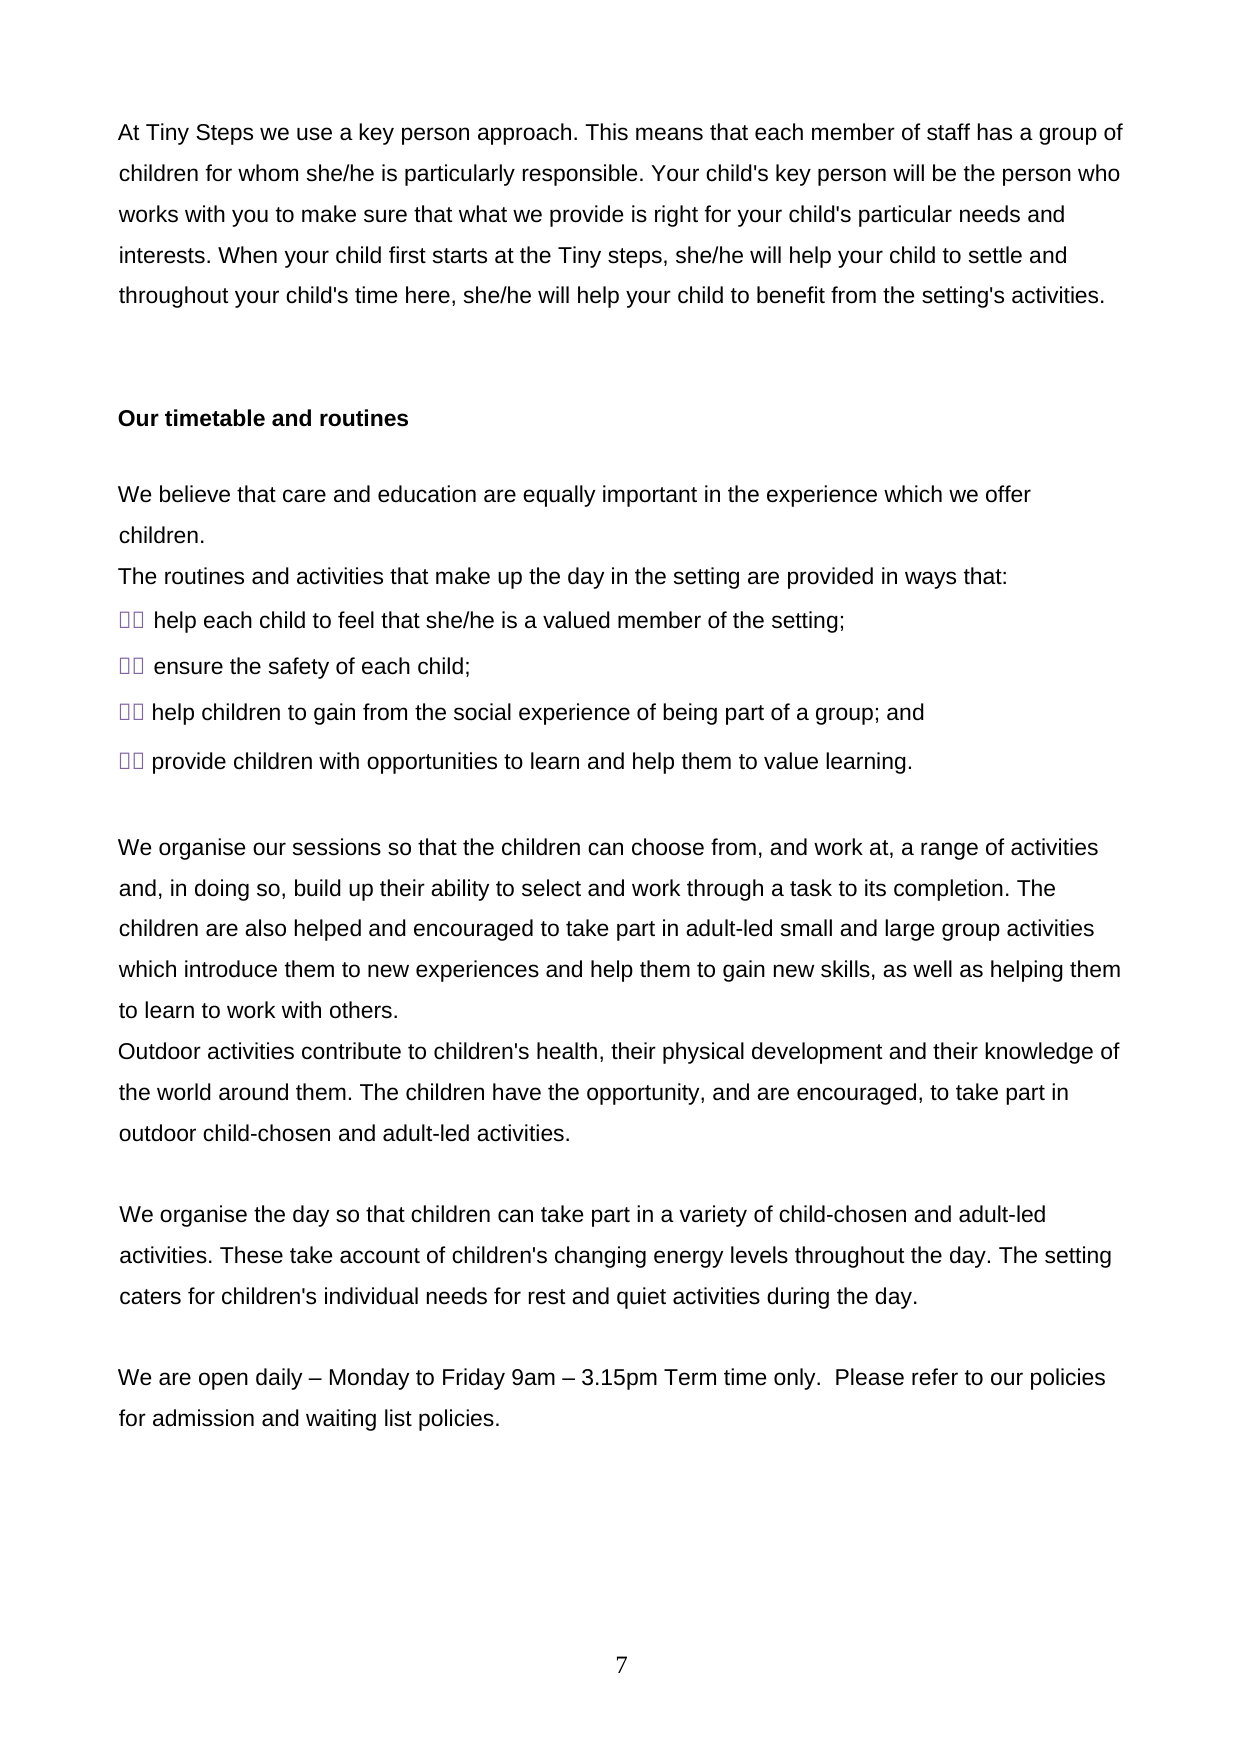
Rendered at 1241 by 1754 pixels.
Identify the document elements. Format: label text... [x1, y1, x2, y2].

text We organise the day so that children can take part in a variety of child-chosen and adult-led activities. These take account of children's changing energy levels throughout the day. The setting caters for children's individual needs for rest and quiet activities during the day. [119, 1201, 1123, 1309]
text At Tiny Steps we use a key person approach. This means that each member of staff has a group of children for whom she/he is particularly responsible. Your child's key person will be the person who works with you to make sure that what we provide is right for your child's particular needs and interests. When your child first starts at the Tiny steps, she/he will help your child to settle and throughout your child's time here, she/he will help your child to benefit from the setting's activities. [118, 119, 1123, 309]
text We organise our sessions so that the children can choose from, and work at, a range of activities and, in doing so, build up their ability to select and work through a task to its completion. The children are also helped and encouraged to take part in adult-led small and large group activities which introduce them to new experiences and help them to gain new skills, as well as helping them to learn to work with others. [118, 834, 1123, 1023]
text  help each child to feel that she/he is a valued member of the setting; [118, 604, 1123, 635]
text We believe that care and education are equally important in the experience which we offer children. [118, 481, 1123, 548]
text Outdoor activities contribute to children's health, their physical development and their knowledge of the world around them. The children have the opportunity, and are encouraged, to take part in outdoor child-chosen and adult-led activities. [118, 1038, 1123, 1146]
subtitle Our timetable and routines [118, 405, 1123, 431]
text  help children to gain from the social experience of being part of a group; and [118, 696, 953, 727]
text We are open daily – Monday to Friday 9am – 3.15pm Term time only. Please refer to our policies for admission and waiting list policies. [118, 1364, 1123, 1431]
text The routines and activities that make up the day in the setting are provided in ways that: [118, 563, 1123, 589]
text  provide children with opportunities to learn and help them to value learning. [118, 745, 953, 776]
text  ensure the safety of each child; [118, 650, 1123, 681]
